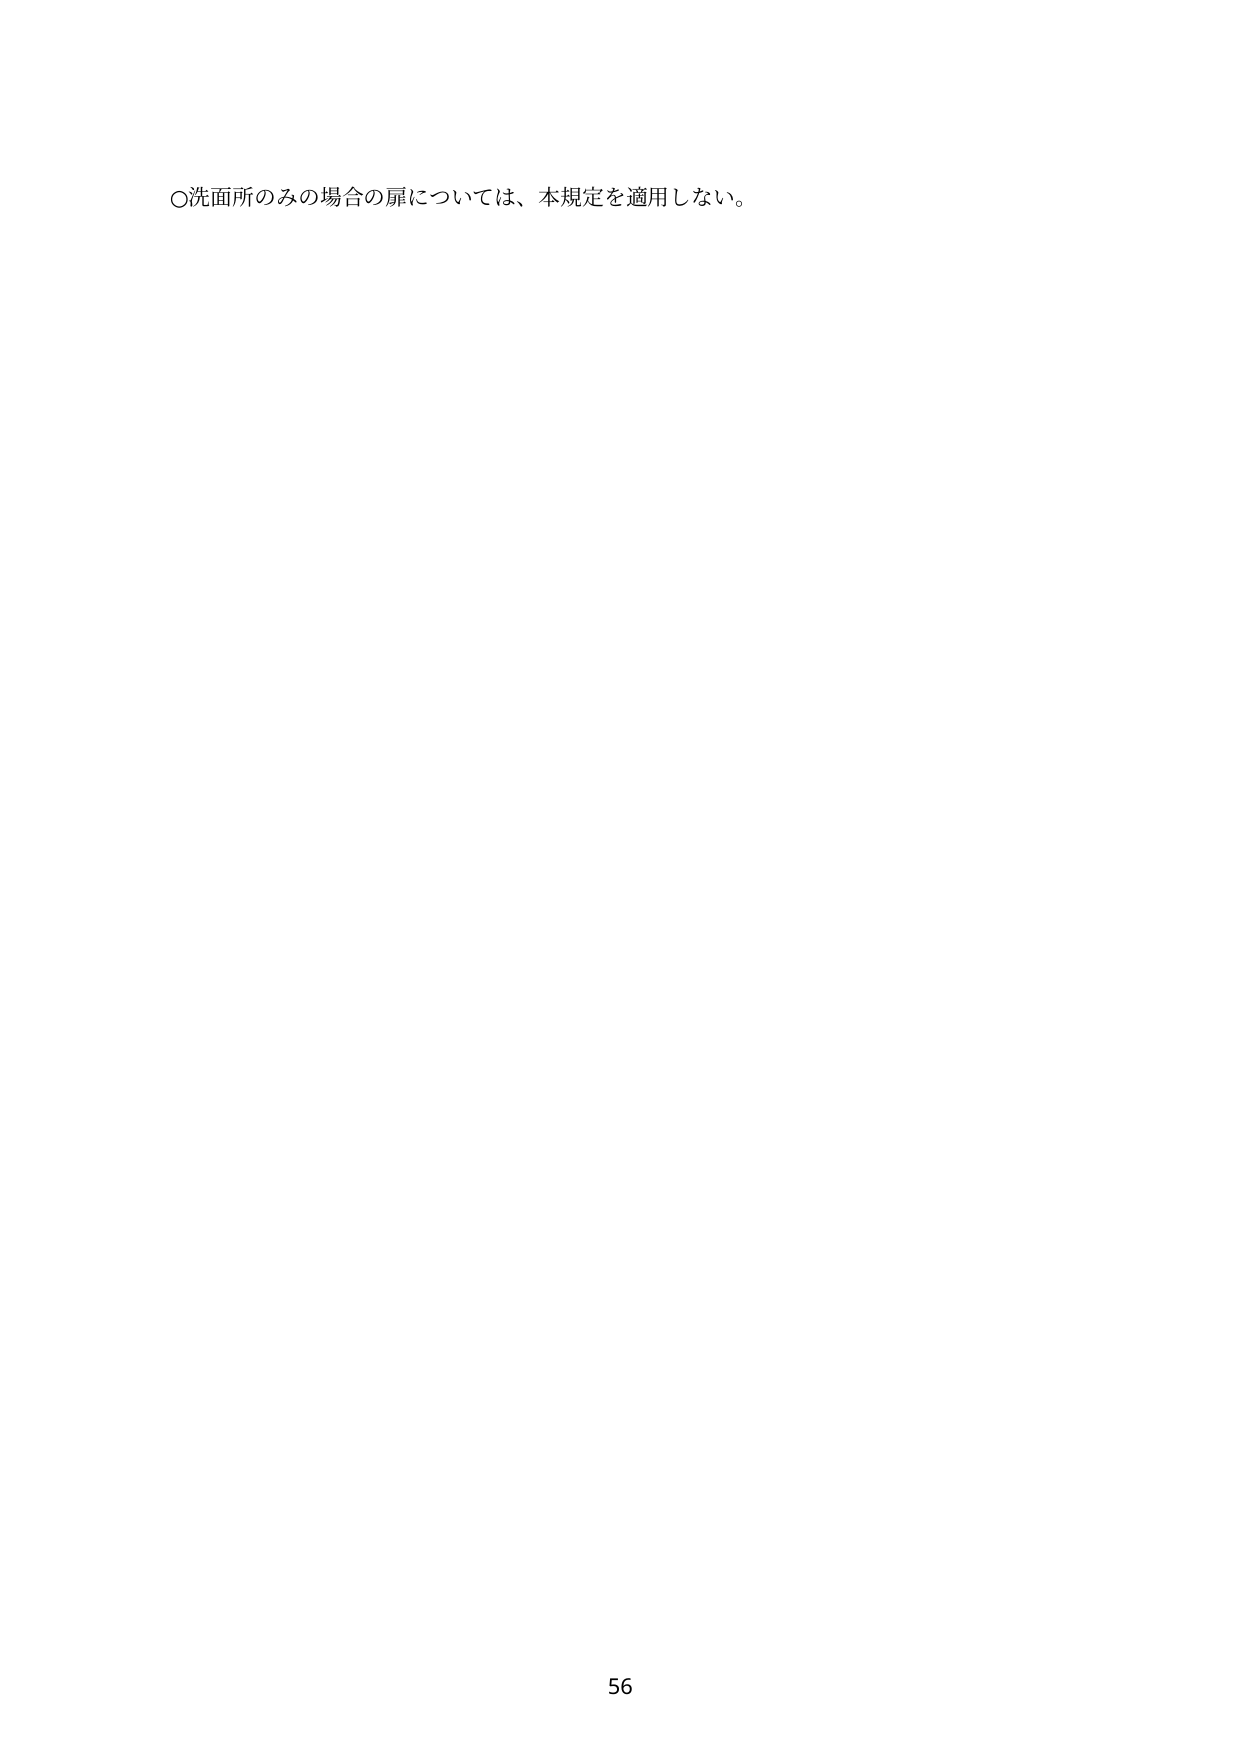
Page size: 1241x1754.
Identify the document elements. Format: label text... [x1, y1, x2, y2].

text ○洗面所のみの場合の扉については、本規定を適用しない。 [169, 177, 1092, 214]
